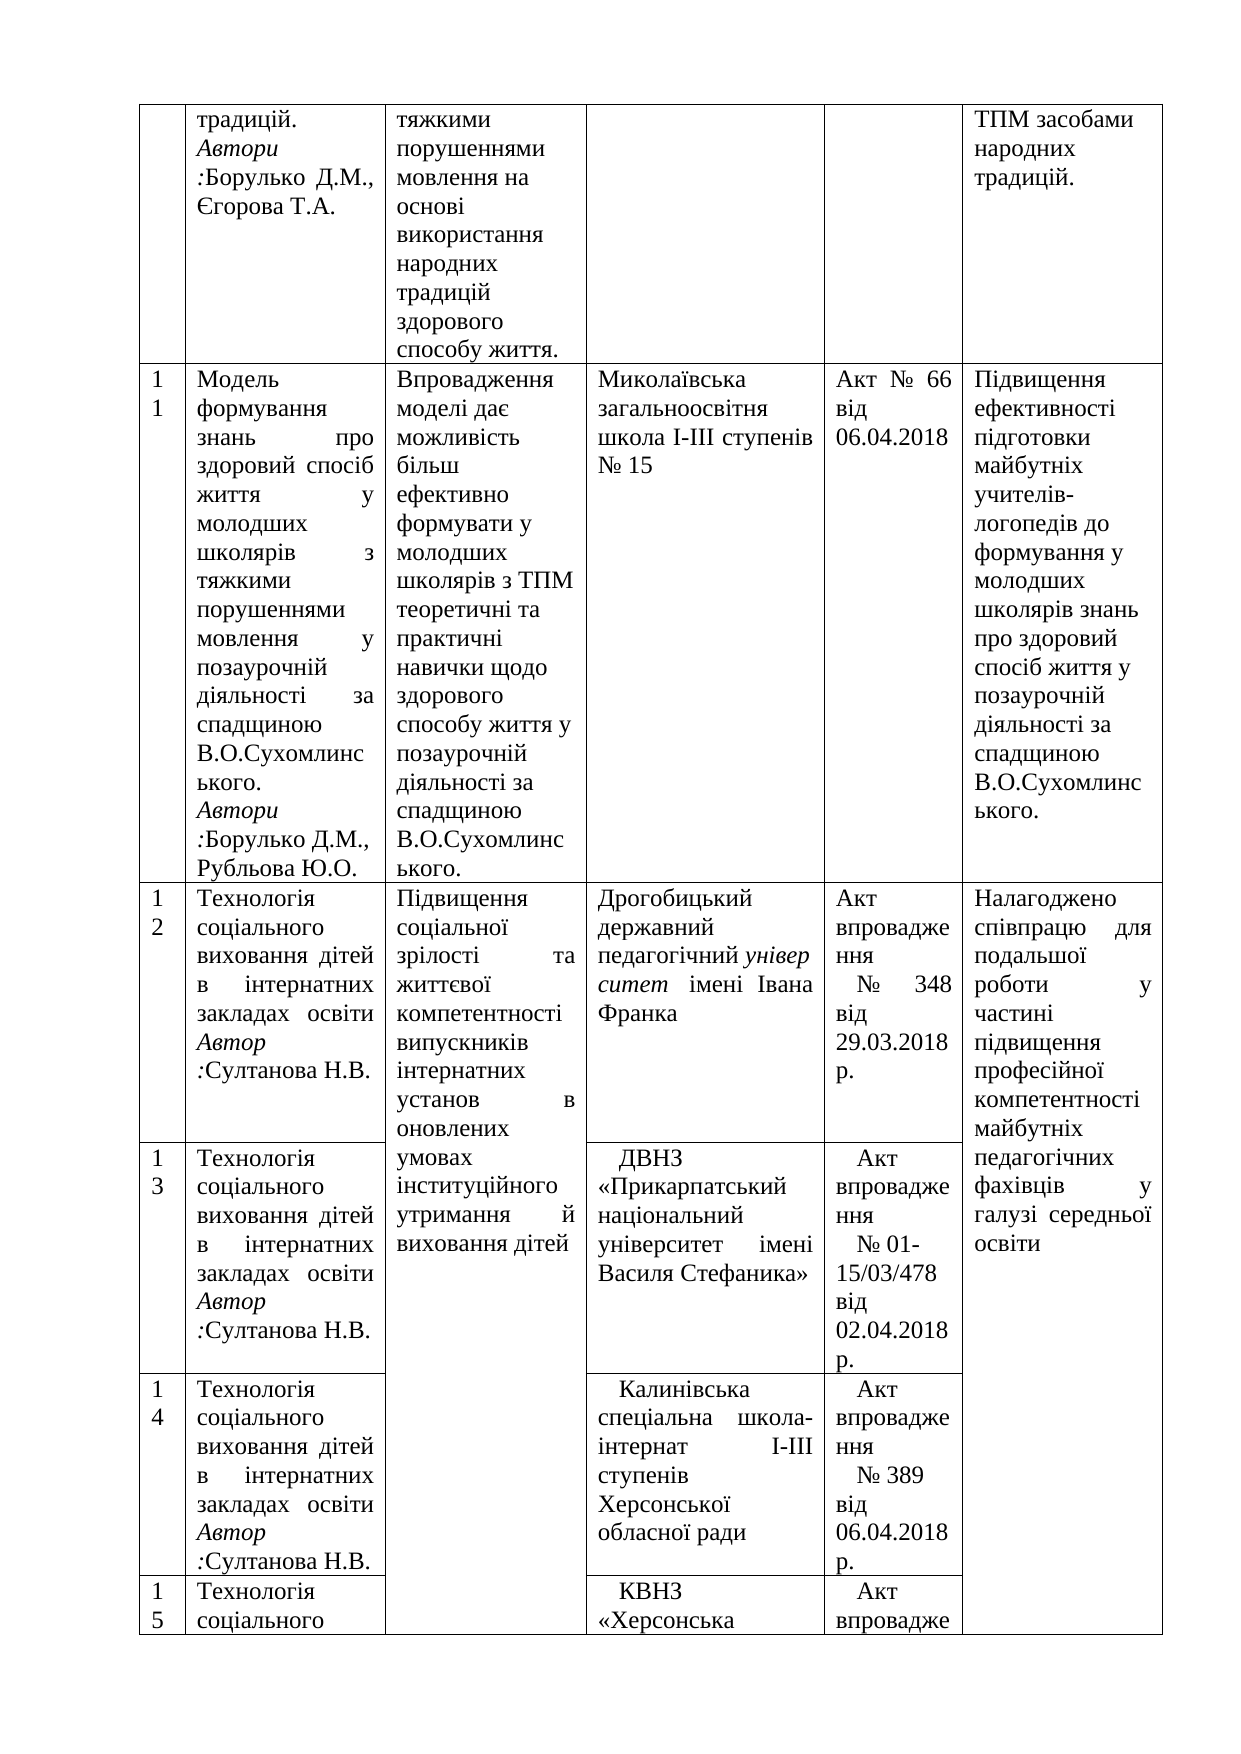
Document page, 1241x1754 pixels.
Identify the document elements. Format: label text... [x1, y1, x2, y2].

table_cell 11 [140, 364, 185, 882]
table_cell 13 [140, 1143, 185, 1373]
table_cell Акт впровадження № 348 від 29.03.2018 р. [825, 883, 962, 1142]
table_cell Калинівська спеціальна школа-інтернат І-ІІІ ступенів Херсонської обласної ради [587, 1374, 824, 1575]
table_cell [825, 1576, 962, 1633]
table_cell 14 [140, 1374, 185, 1575]
table_cell Технологія соціального виховання дітей в інтернатних закладах освіти Автор:Султанова Н.В. [186, 1143, 385, 1373]
table_cell Акт впровадження № 01-15/03/478 від 02.04.2018 р. [825, 1143, 962, 1373]
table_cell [186, 105, 385, 363]
table_cell Впровадження моделі дає можливість більш ефективно формувати у молодших школярів з ТПМ теоретичні та практичні навички щодо здорового способу життя у позаурочній діяльності за спадщиною В.О.Сухомлинського. [386, 364, 586, 882]
table_cell Дрогобицький державний педагогічний університет імені Івана Франка [587, 883, 824, 1142]
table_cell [186, 1576, 385, 1633]
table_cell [386, 105, 586, 363]
table_cell Модель формування знань про здоровий спосіб життя у молодших школярів з тяжкими порушеннями мовлення у позаурочній діяльності за спадщиною В.О.Сухомлинського. Автори:Борулько Д.М., Рубльова Ю.О. [186, 364, 385, 882]
table_cell Налагоджено співпрацю для подальшої роботи у частині підвищення професійної компетентності майбутніх педагогічних фахівців у галузі середньої освіти [963, 883, 1162, 1633]
table_cell Підвищення соціальної зрілості та життєвої компетентності випускників інтернатних установ в оновлених умовах інституційного утримання й виховання дітей [386, 883, 586, 1633]
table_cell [963, 105, 1162, 363]
table_cell 10 [140, 105, 185, 363]
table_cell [587, 105, 824, 363]
table_cell Миколаївська загальноосвітня школа І-ІІІ ступенів № 15 [587, 364, 824, 882]
table_cell ДВНЗ «Прикарпатський національний університет імені Василя Стефаника» [587, 1143, 824, 1373]
table_cell 12 [140, 883, 185, 1142]
table_cell 15 [140, 1576, 185, 1633]
table_cell Технологія соціального виховання дітей в інтернатних закладах освіти Автор:Султанова Н.В. [186, 883, 385, 1142]
table_cell Акт № 66 від 06.04.2018 [825, 364, 962, 882]
table_cell Технологія соціального виховання дітей в інтернатних закладах освіти Автор:Султанова Н.В. [186, 1374, 385, 1575]
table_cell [587, 1576, 824, 1633]
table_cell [825, 105, 962, 363]
table_cell Підвищення ефективності підготовки майбутніх учителів-логопедів до формування у молодших школярів знань про здоровий спосіб життя у позаурочній діяльності за спадщиною В.О.Сухомлинського. [963, 364, 1162, 882]
table_cell Акт впровадження № 389 від 06.04.2018 р. [825, 1374, 962, 1575]
